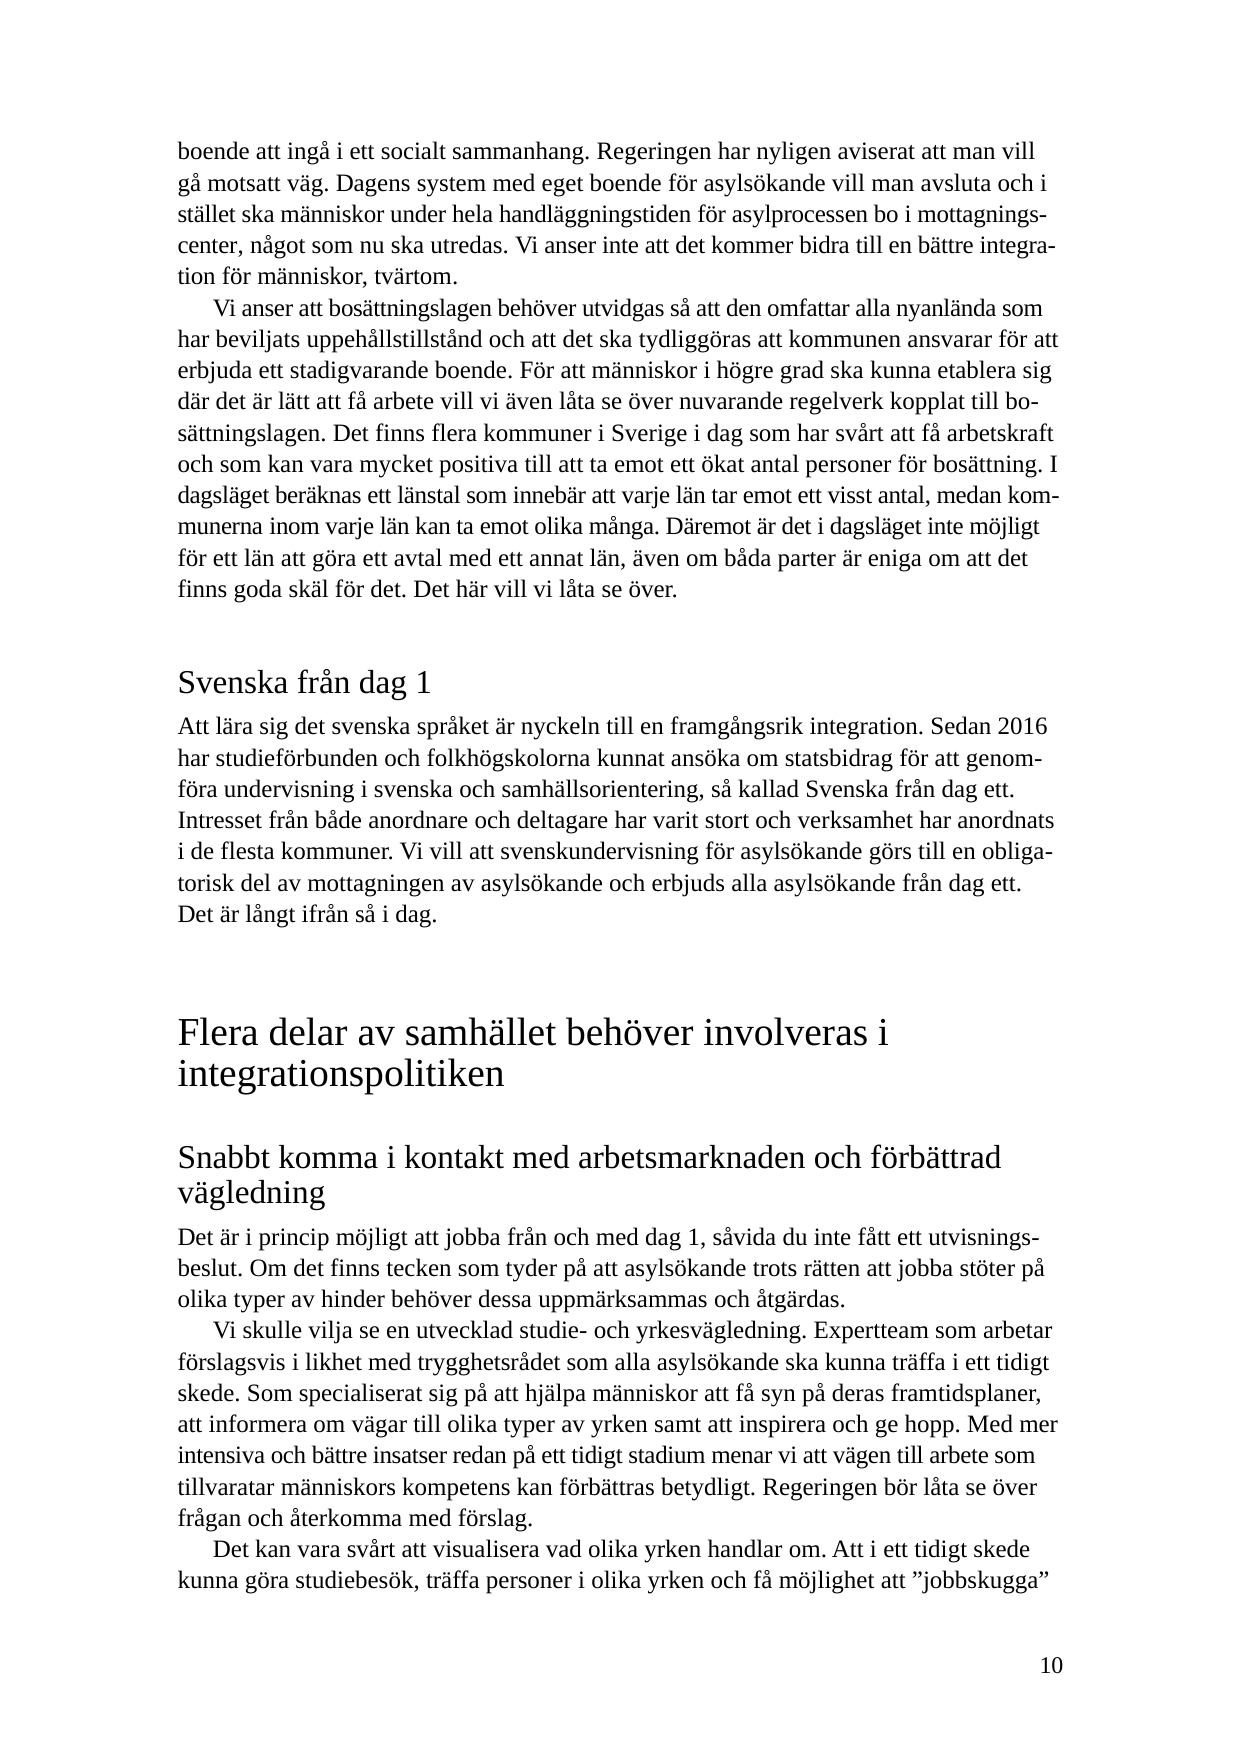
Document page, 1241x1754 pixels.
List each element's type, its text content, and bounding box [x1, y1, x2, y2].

subtitle Snabbt komma i kontakt med arbetsmarknaden och förbättrad vägledning [177, 1140, 1063, 1211]
subtitle Flera delar av samhället behöver involveras i integrationspolitiken [177, 1013, 1063, 1094]
subtitle Svenska från dag 1 [177, 665, 1063, 701]
text Att lära sig det svenska språket är nyckeln till en framgångsrik integration. Sedan 2016 har studieförbunden och folkhögskolorna kunnat ansöka om statsbidrag för att genomföra undervisning i svenska och samhällsorientering, så kallad Svenska från dag ett. Intresset från både anordnare och deltagare har varit stort och verksamhet har anordnats i de flesta kommuner. Vi vill att svenskundervisning för asylsökande görs till en obligatorisk del av mottagningen av asylsökande och erbjuds alla asylsökande från dag ett. Det är långt ifrån så i dag. [177, 709, 1063, 928]
text Vi anser att bosättningslagen behöver utvidgas så att den omfattar alla nyanlända som har beviljats uppehållstillstånd och att det ska tydliggöras att kommunen ansvarar för att erbjuda ett stadigvarande boende. För att människor i högre grad ska kunna etablera sig där det är lätt att få arbete vill vi även låta se över nuvarande regelverk kopplat till bosättningslagen. Det finns flera kommuner i Sverige i dag som har svårt att få arbetskraft och som kan vara mycket positiva till att ta emot ett ökat antal personer för bosättning. I dagsläget beräknas ett länstal som innebär att varje län tar emot ett visst antal, medan kommunerna inom varje län kan ta emot olika många. Däremot är det i dagsläget inte möjligt för ett län att göra ett avtal med ett annat län, även om båda parter är eniga om att det finns goda skäl för det. Det här vill vi låta se över. [177, 290, 1063, 603]
text Vi skulle vilja se en utvecklad studie- och yrkesvägledning. Expertteam som arbetar förslagsvis i likhet med trygghetsrådet som alla asylsökande ska kunna träffa i ett tidigt skede. Som specialiserat sig på att hjälpa människor att få syn på deras framtidsplaner, att informera om vägar till olika typer av yrken samt att inspirera och ge hopp. Med mer intensiva och bättre insatser redan på ett tidigt stadium menar vi att vägen till arbete som tillvaratar människors kompetens kan förbättras betydligt. Regeringen bör låta se över frågan och återkomma med förslag. [177, 1313, 1063, 1532]
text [177, 134, 1063, 290]
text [177, 1532, 1063, 1594]
text Det är i princip möjligt att jobba från och med dag 1, såvida du inte fått ett utvisningsbeslut. Om det finns tecken som tyder på att asylsökande trots rätten att jobba stöter på olika typer av hinder behöver dessa uppmärksammas och åtgärdas. [177, 1219, 1063, 1313]
